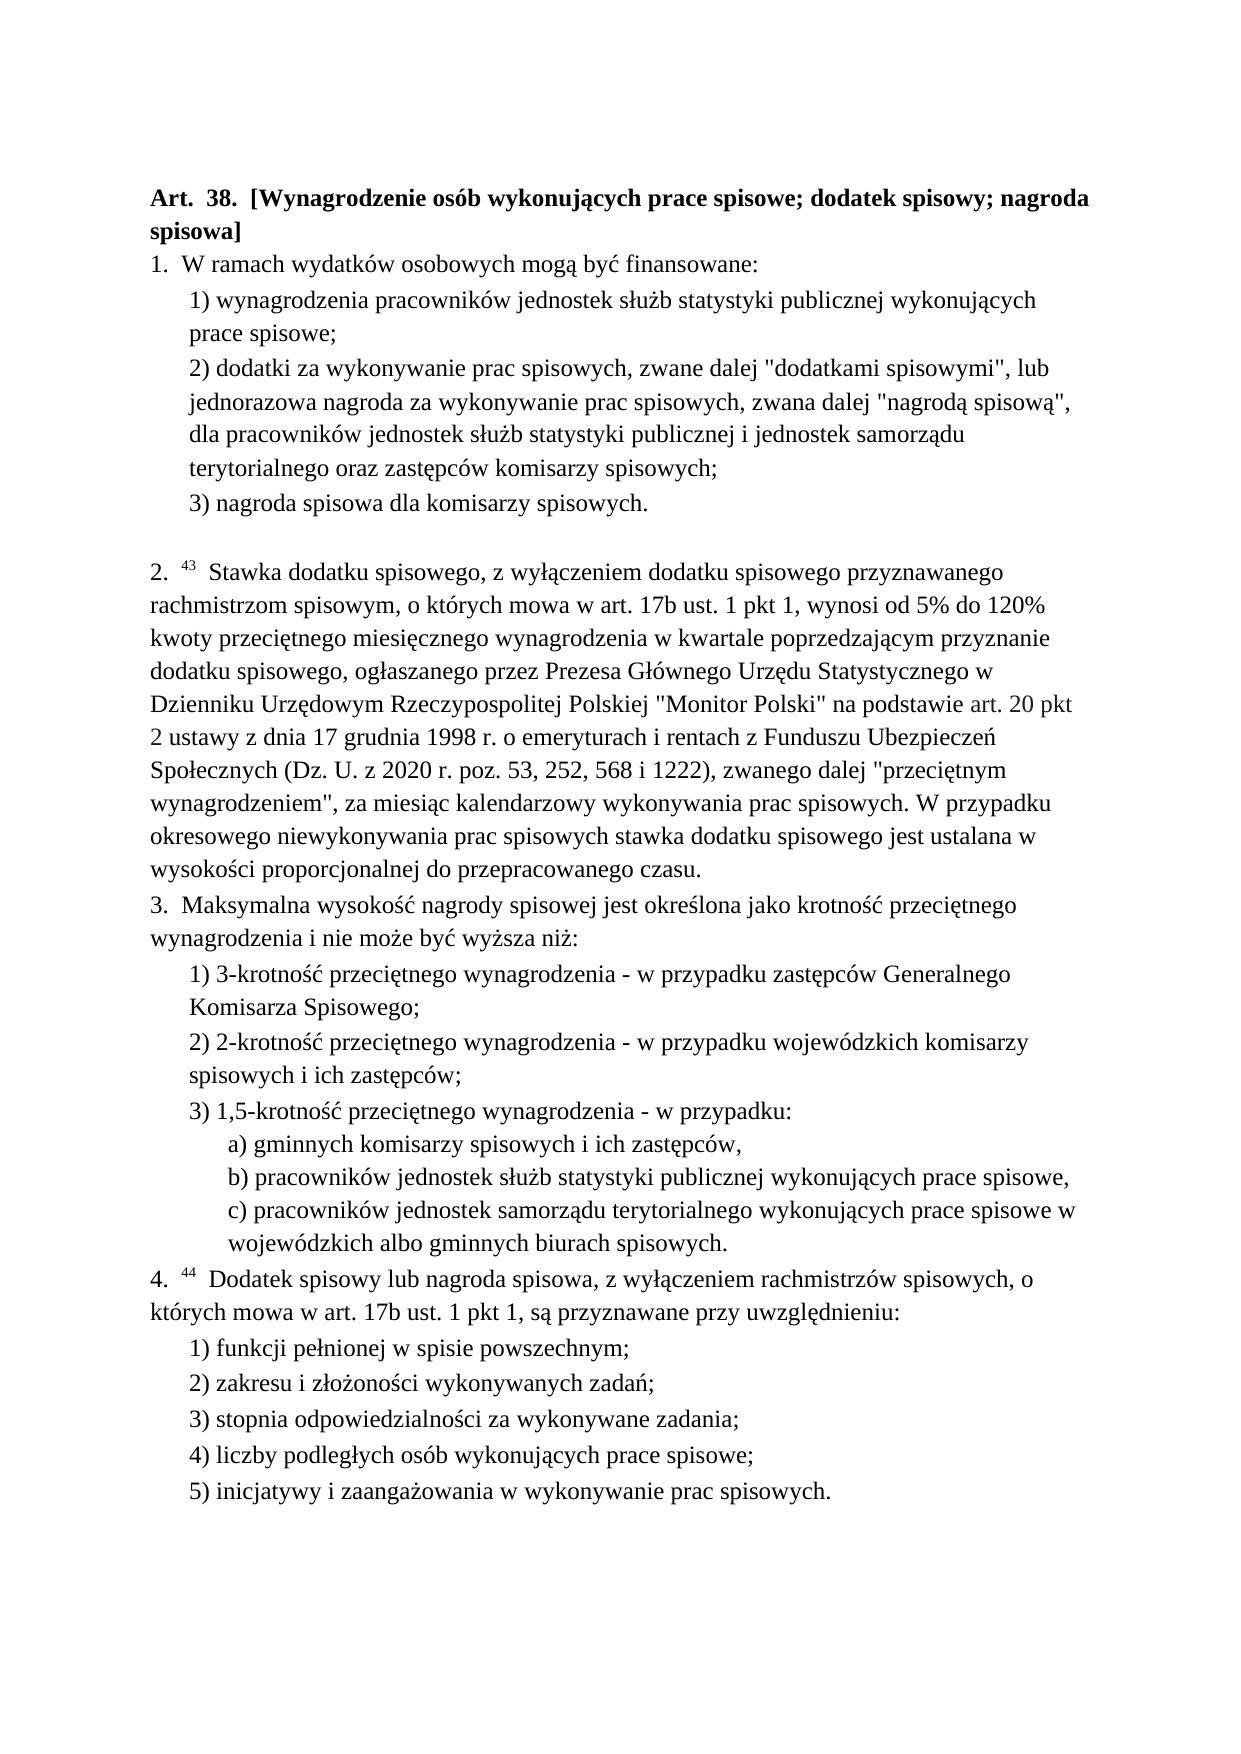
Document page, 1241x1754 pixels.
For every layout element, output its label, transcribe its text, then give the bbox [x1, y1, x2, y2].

text 1. W ramach wydatków osobowych mogą być finansowane: [150, 249, 1090, 278]
text 3) nagroda spisowa dla komisarzy spisowych. [189, 488, 1090, 517]
text 4. 44 Dodatek spisowy lub nagroda spisowa, z wyłączeniem rachmistrzów spisowych, o których mowa w art. 17b ust. 1 pkt 1, są przyznawane przy uwzględnieniu: [150, 1264, 1090, 1326]
text 4) liczby podległych osób wykonujących prace spisowe; [189, 1440, 1090, 1469]
text b) pracowników jednostek służb statystyki publicznej wykonujących prace spisowe, [228, 1162, 1090, 1191]
text c) pracowników jednostek samorządu terytorialnego wykonujących prace spisowe w wojewódzkich albo gminnych biurach spisowych. [228, 1195, 1090, 1257]
text 3) 1,5-krotność przeciętnego wynagrodzenia - w przypadku: [189, 1096, 1090, 1125]
text 1) wynagrodzenia pracowników jednostek służb statystyki publicznej wykonujących prace spisowe; [189, 285, 1090, 347]
text 5) inicjatywy i zaangażowania w wykonywanie prac spisowych. [189, 1476, 1090, 1504]
text 2) dodatki za wykonywanie prac spisowych, zwane dalej "dodatkami spisowymi", lub jednorazowa nagroda za wykonywanie prac spisowych, zwana dalej "nagrodą spisową", dla pracowników jednostek służb statystyki publicznej i jednostek samorządu terytorialnego oraz zastępców komisarzy spisowych; [189, 353, 1090, 481]
text 3) stopnia odpowiedzialności za wykonywane zadania; [189, 1404, 1090, 1433]
text Art. 38. [Wynagrodzenie osób wykonujących prace spisowe; dodatek spisowy; nagroda spisowa] [150, 183, 1090, 245]
text a) gminnych komisarzy spisowych i ich zastępców, [228, 1129, 1090, 1158]
text 1) funkcji pełnionej w spisie powszechnym; [189, 1333, 1090, 1362]
text 3. Maksymalna wysokość nagrody spisowej jest określona jako krotność przeciętnego wynagrodzenia i nie może być wyższa niż: [150, 890, 1090, 952]
text 2) zakresu i złożoności wykonywanych zadań; [189, 1368, 1090, 1397]
text 2) 2-krotność przeciętnego wynagrodzenia - w przypadku wojewódzkich komisarzy spisowych i ich zastępców; [189, 1027, 1090, 1089]
text 2. 43 Stawka dodatku spisowego, z wyłączeniem dodatku spisowego przyznawanego rachmistrzom spisowym, o których mowa w art. 17b ust. 1 pkt 1, wynosi od 5% do 120% kwoty przeciętnego miesięcznego wynagrodzenia w kwartale poprzedzającym przyznanie dodatku spisowego, ogłaszanego przez Prezesa Głównego Urzędu Statystycznego w Dzienniku Urzędowym Rzeczypospolitej Polskiej "Monitor Polski" na podstawie art. 20 pkt 2 ustawy z dnia 17 grudnia 1998 r. o emeryturach i rentach z Funduszu Ubezpieczeń Społecznych (Dz. U. z 2020 r. poz. 53, 252, 568 i 1222), zwanego dalej "przeciętnym wynagrodzeniem", za miesiąc kalendarzowy wykonywania prac spisowych. W przypadku okresowego niewykonywania prac spisowych stawka dodatku spisowego jest ustalana w wysokości proporcjonalnej do przepracowanego czasu. [150, 557, 1090, 883]
text 1) 3-krotność przeciętnego wynagrodzenia - w przypadku zastępców Generalnego Komisarza Spisowego; [189, 959, 1090, 1021]
